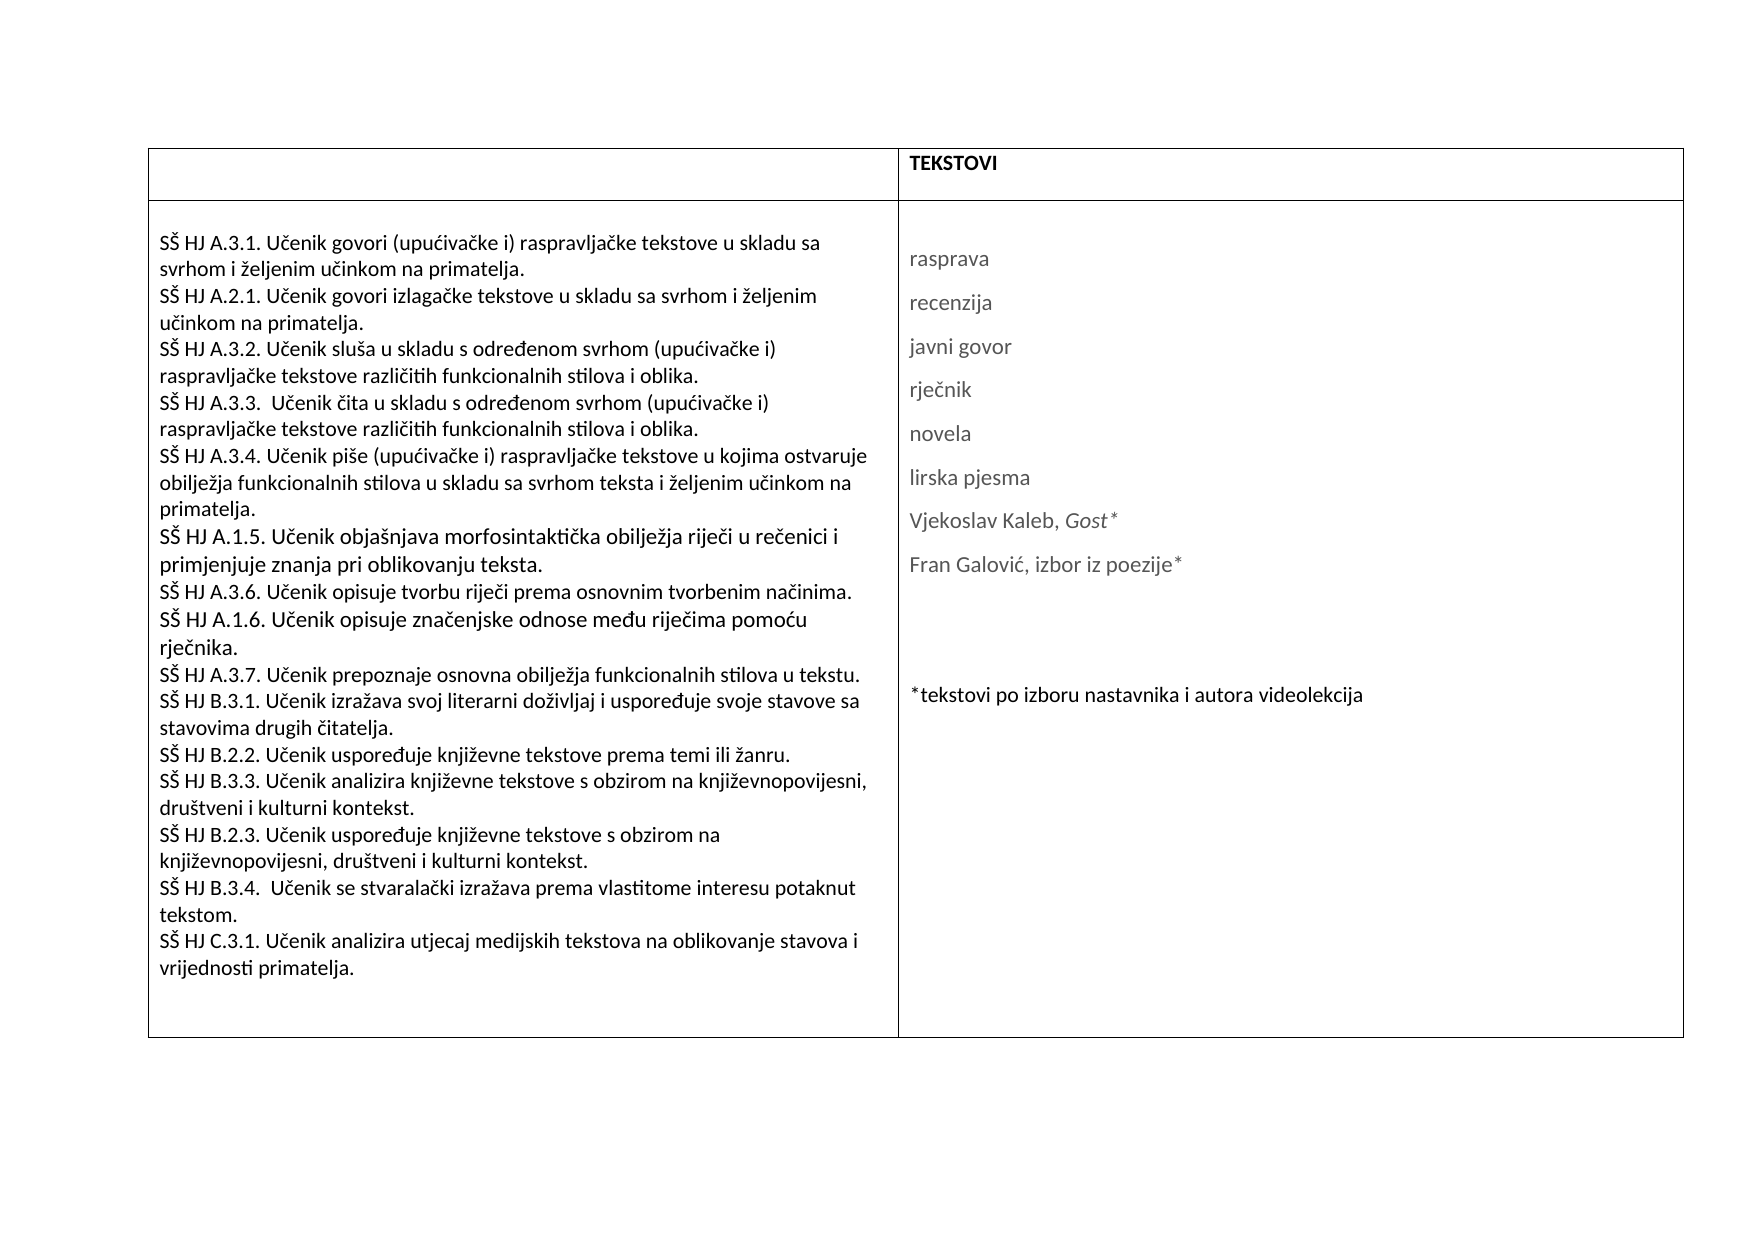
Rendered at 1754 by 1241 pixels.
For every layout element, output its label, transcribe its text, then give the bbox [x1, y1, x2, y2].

table_cell SŠ HJ A.3.1. Učenik govori (upućivačke i) raspravljačke tekstove u skladu sa svrhom i željenim učinkom na primatelja. SŠ HJ A.2.1. Učenik govori izlagačke tekstove u skladu sa svrhom i željenim učinkom na primatelja. SŠ HJ A.3.2. Učenik sluša u skladu s određenom svrhom (upućivačke i) raspravljačke tekstove različitih funkcionalnih stilova i oblika. SŠ HJ A.3.3. Učenik čita u skladu s određenom svrhom (upućivačke i) raspravljačke tekstove različitih funkcionalnih stilova i oblika. SŠ HJ A.3.4. Učenik piše (upućivačke i) raspravljačke tekstove u kojima ostvaruje obilježja funkcionalnih stilova u skladu sa svrhom teksta i željenim učinkom na primatelja. SŠ HJ A.1.5. Učenik objašnjava morfosintaktička obilježja riječi u rečenici i primjenjuje znanja pri oblikovanju teksta. SŠ HJ A.3.6. Učenik opisuje tvorbu riječi prema osnovnim tvorbenim načinima. SŠ HJ A.1.6. Učenik opisuje značenjske odnose među riječima pomoću rječnika. SŠ HJ A.3.7. Učenik prepoznaje osnovna obilježja funkcionalnih stilova u tekstu. SŠ HJ B.3.1. Učenik izražava svoj literarni doživljaj i uspoređuje svoje stavove sa stavovima drugih čitatelja. SŠ HJ B.2.2. Učenik uspoređuje književne tekstove prema temi ili žanru. SŠ HJ B.3.3. Učenik analizira književne tekstove s obzirom na književnopovijesni, društveni i kulturni kontekst. SŠ HJ B.2.3. Učenik uspoređuje književne tekstove s obzirom na književnopovijesni, društveni i kulturni kontekst. SŠ HJ B.3.4. Učenik se stvaralački izražava prema vlastitome interesu potaknut tekstom. SŠ HJ C.3.1. Učenik analizira utjecaj medijskih tekstova na oblikovanje stavova i vrijednosti primatelja. [149, 201, 898, 1037]
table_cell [899, 149, 1683, 200]
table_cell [149, 149, 898, 200]
table_cell rasprava recenzija javni govor rječnik novela lirska pjesma Vjekoslav Kaleb, Gost* Fran Galović, izbor iz poezije* *tekstovi po izboru nastavnika i autora videolekcija [899, 201, 1683, 1037]
